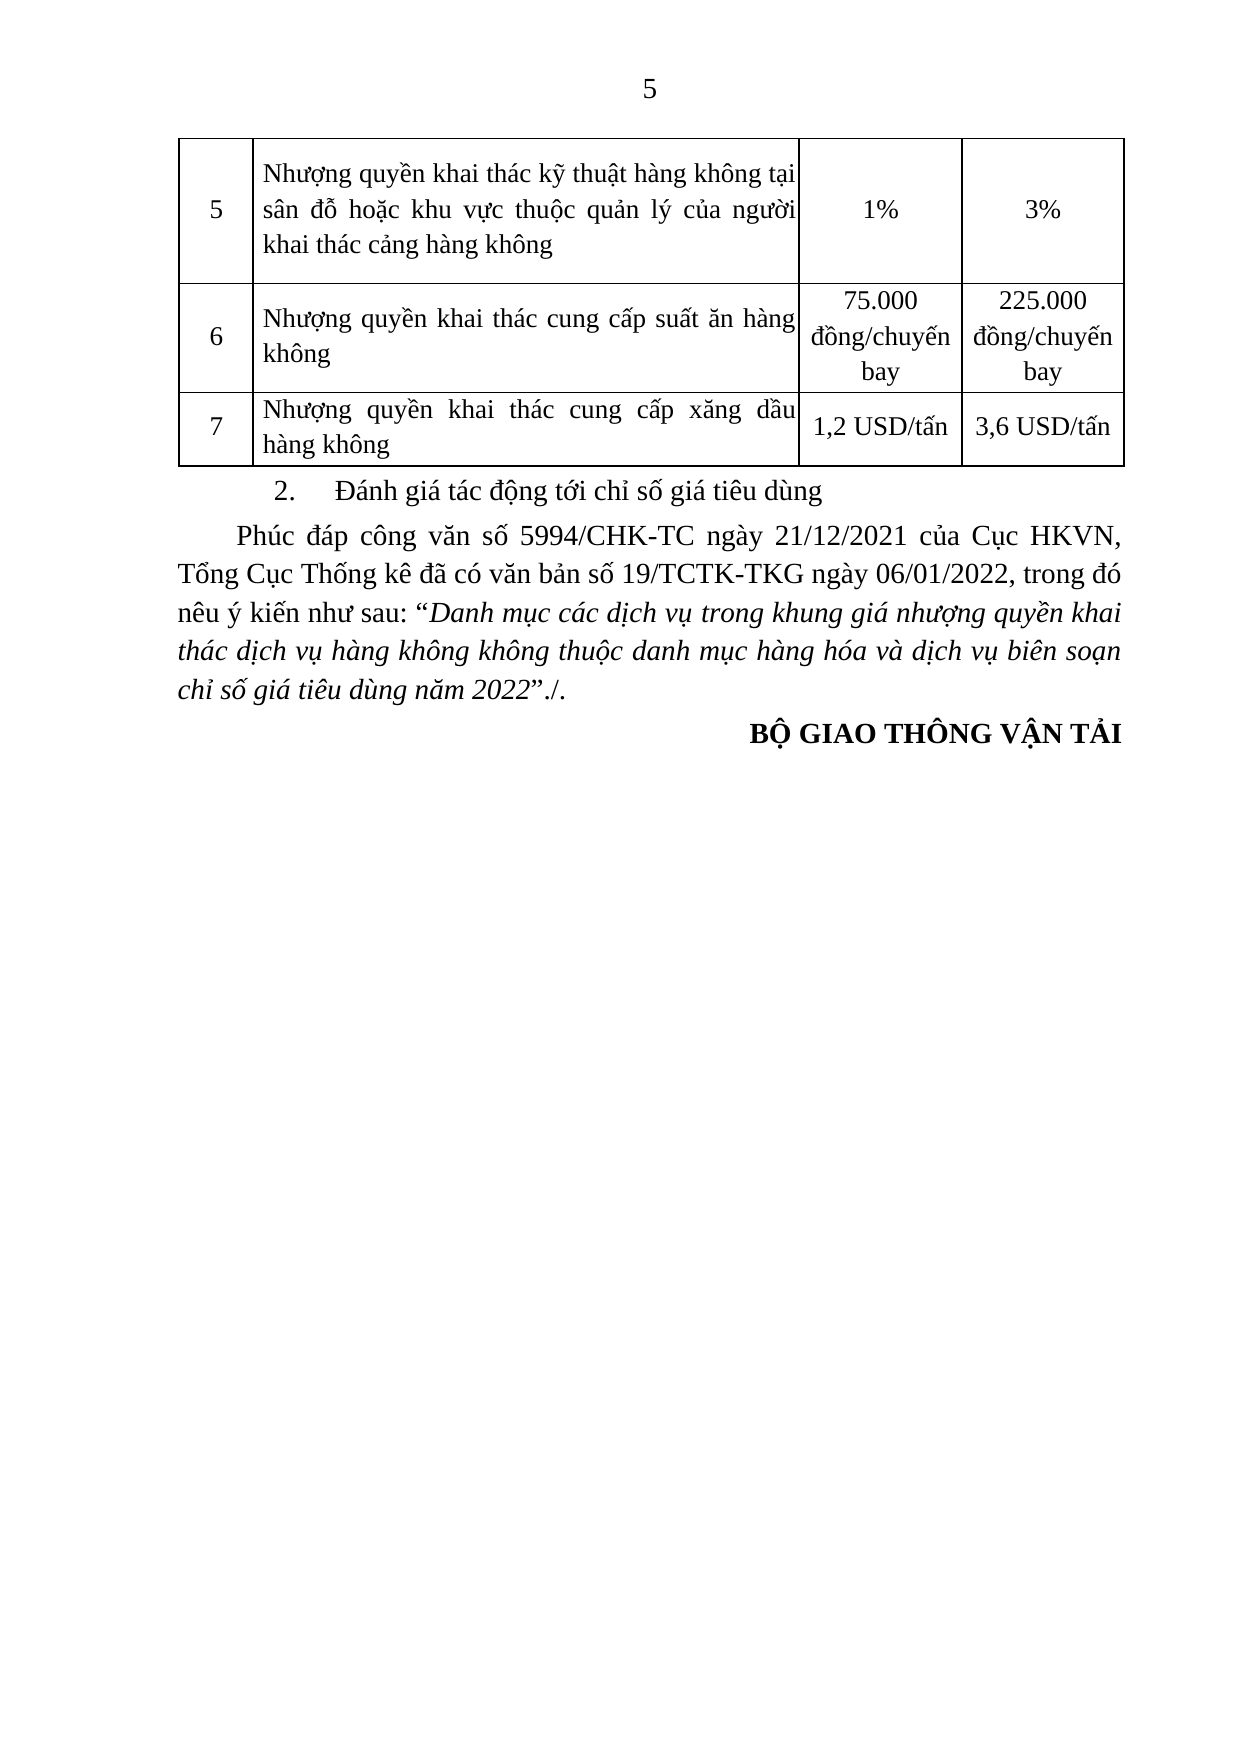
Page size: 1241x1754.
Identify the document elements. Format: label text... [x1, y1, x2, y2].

table_cell 225.000 đồng/chuyến bay [963, 284, 1123, 392]
text Phúc đáp công văn số 5994/CHK-TC ngày 21/12/2021 của Cục HKVN, Tổng Cục Thống kê đã có văn bản số 19/TCTK-TKG ngày 06/01/2022, trong đó nêu ý kiến như sau: “Danh mục các dịch vụ trong khung giá nhượng quyền khai thác dịch vụ hàng không không thuộc danh mục hàng hóa và dịch vụ biên soạn chỉ số giá tiêu dùng năm 2022”./. [177, 518, 1122, 705]
table_cell 75.000 đồng/chuyến bay [800, 284, 961, 392]
table_cell 5 [180, 139, 252, 283]
table_cell 6 [180, 284, 252, 392]
table_cell 7 [180, 393, 252, 464]
table_cell 1,2 USD/tấn [800, 393, 961, 464]
table_cell 3,6 USD/tấn [963, 393, 1123, 464]
list Đánh giá tác động tới chỉ số giá tiêu dùng [252, 473, 1122, 506]
text BỘ GIAO THÔNG VẬN TẢI [177, 717, 1122, 750]
table_cell 3% [963, 139, 1123, 283]
table_cell Nhượng quyền khai thác cung cấp suất ăn hàng không [254, 284, 798, 392]
table_cell 1% [800, 139, 961, 283]
table_cell Nhượng quyền khai thác kỹ thuật hàng không tại sân đỗ hoặc khu vực thuộc quản lý của người khai thác cảng hàng không [254, 139, 798, 283]
table_cell Nhượng quyền khai thác cung cấp xăng dầu hàng không [254, 393, 798, 464]
